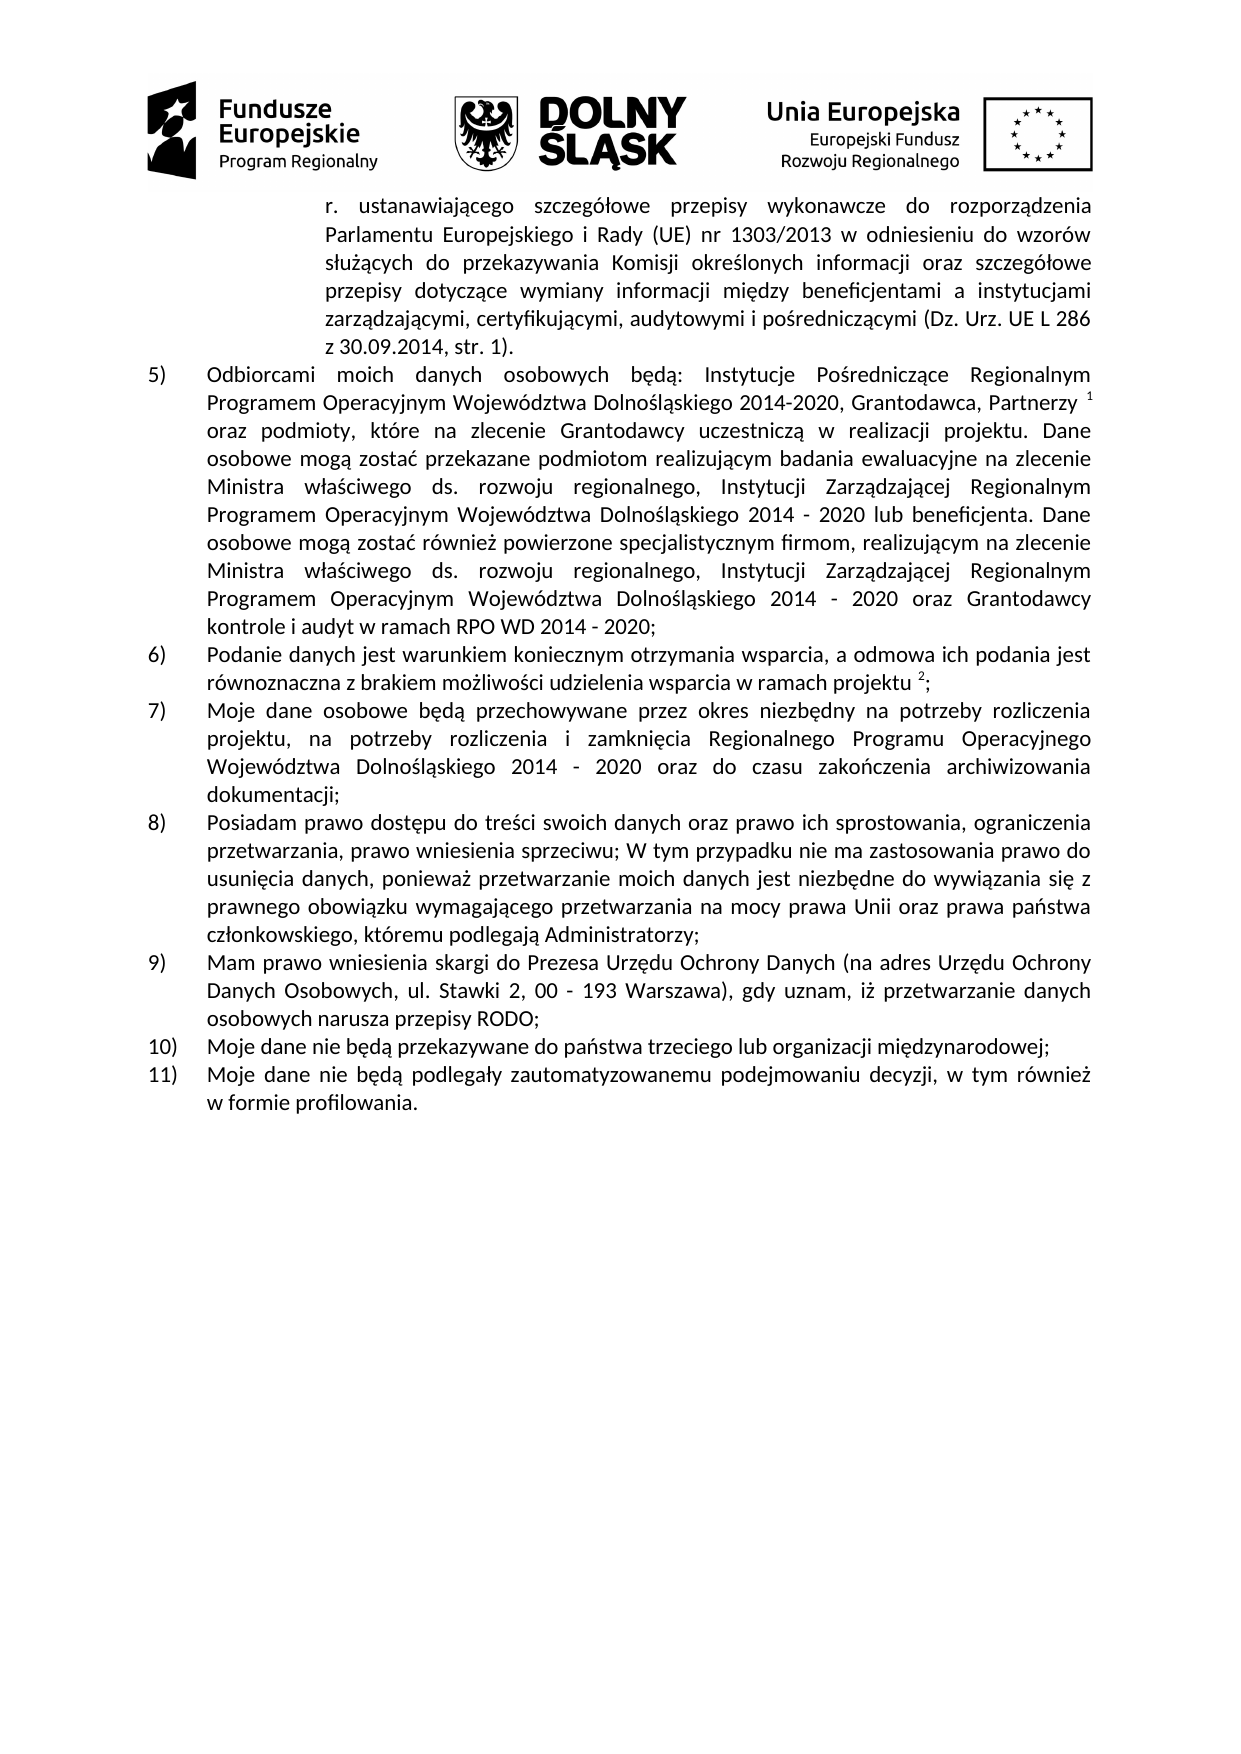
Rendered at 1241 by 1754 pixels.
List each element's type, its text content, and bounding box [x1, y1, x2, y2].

list Posiadam prawo dostępu do treści swoich danych oraz prawo ich sprostowania, ograniczenia przetwarzania, prawo wniesienia sprzeciwu; W tym przypadku nie ma zastosowania prawo do usunięcia danych, ponieważ przetwarzanie moich danych jest niezbędne do wywiązania się z prawnego obowiązku wymagającego przetwarzania na mocy prawa Unii oraz prawa państwa członkowskiego, któremu podlegają Administratorzy; [148, 808, 1093, 948]
list Moje dane nie będą podlegały zautomatyzowanemu podejmowaniu decyzji, w tym również w formie profilowania. [148, 1060, 1093, 1116]
list Podanie danych jest warunkiem koniecznym otrzymania wsparcia, a odmowa ich podania jest równoznaczna z brakiem możliwości udzielenia wsparcia w ramach projektu 2; [148, 640, 1093, 696]
list Moje dane nie będą przekazywane do państwa trzeciego lub organizacji międzynarodowej; [148, 1032, 1093, 1060]
list Mam prawo wniesienia skargi do Prezesa Urzędu Ochrony Danych (na adres Urzędu Ochrony Danych Osobowych, ul. Stawki 2, 00 - 193 Warszawa), gdy uznam, iż przetwarzanie danych osobowych narusza przepisy RODO; [148, 948, 1093, 1032]
list Moje dane osobowe będą przechowywane przez okres niezbędny na potrzeby rozliczenia projektu, na potrzeby rozliczenia i zamknięcia Regionalnego Programu Operacyjnego Województwa Dolnośląskiego 2014 - 2020 oraz do czasu zakończenia archiwizowania dokumentacji; [148, 696, 1093, 808]
list Odbiorcami moich danych osobowych będą: Instytucje Pośredniczące Regionalnym Programem Operacyjnym Województwa Dolnośląskiego 2014-2020, Grantodawca, Partnerzy 1 oraz podmioty, które na zlecenie Grantodawcy uczestniczą w realizacji projektu. Dane osobowe mogą zostać przekazane podmiotom realizującym badania ewaluacyjne na zlecenie Ministra właściwego ds. rozwoju regionalnego, Instytucji Zarządzającej Regionalnym Programem Operacyjnym Województwa Dolnośląskiego 2014 - 2020 lub beneficjenta. Dane osobowe mogą zostać również powierzone specjalistycznym firmom, realizującym na zlecenie Ministra właściwego ds. rozwoju regionalnego, Instytucji Zarządzającej Regionalnym Programem Operacyjnym Województwa Dolnośląskiego 2014 - 2020 oraz Grantodawcy kontrole i audyt w ramach RPO WD 2014 - 2020; [148, 360, 1093, 640]
picture [147, 73, 1093, 192]
